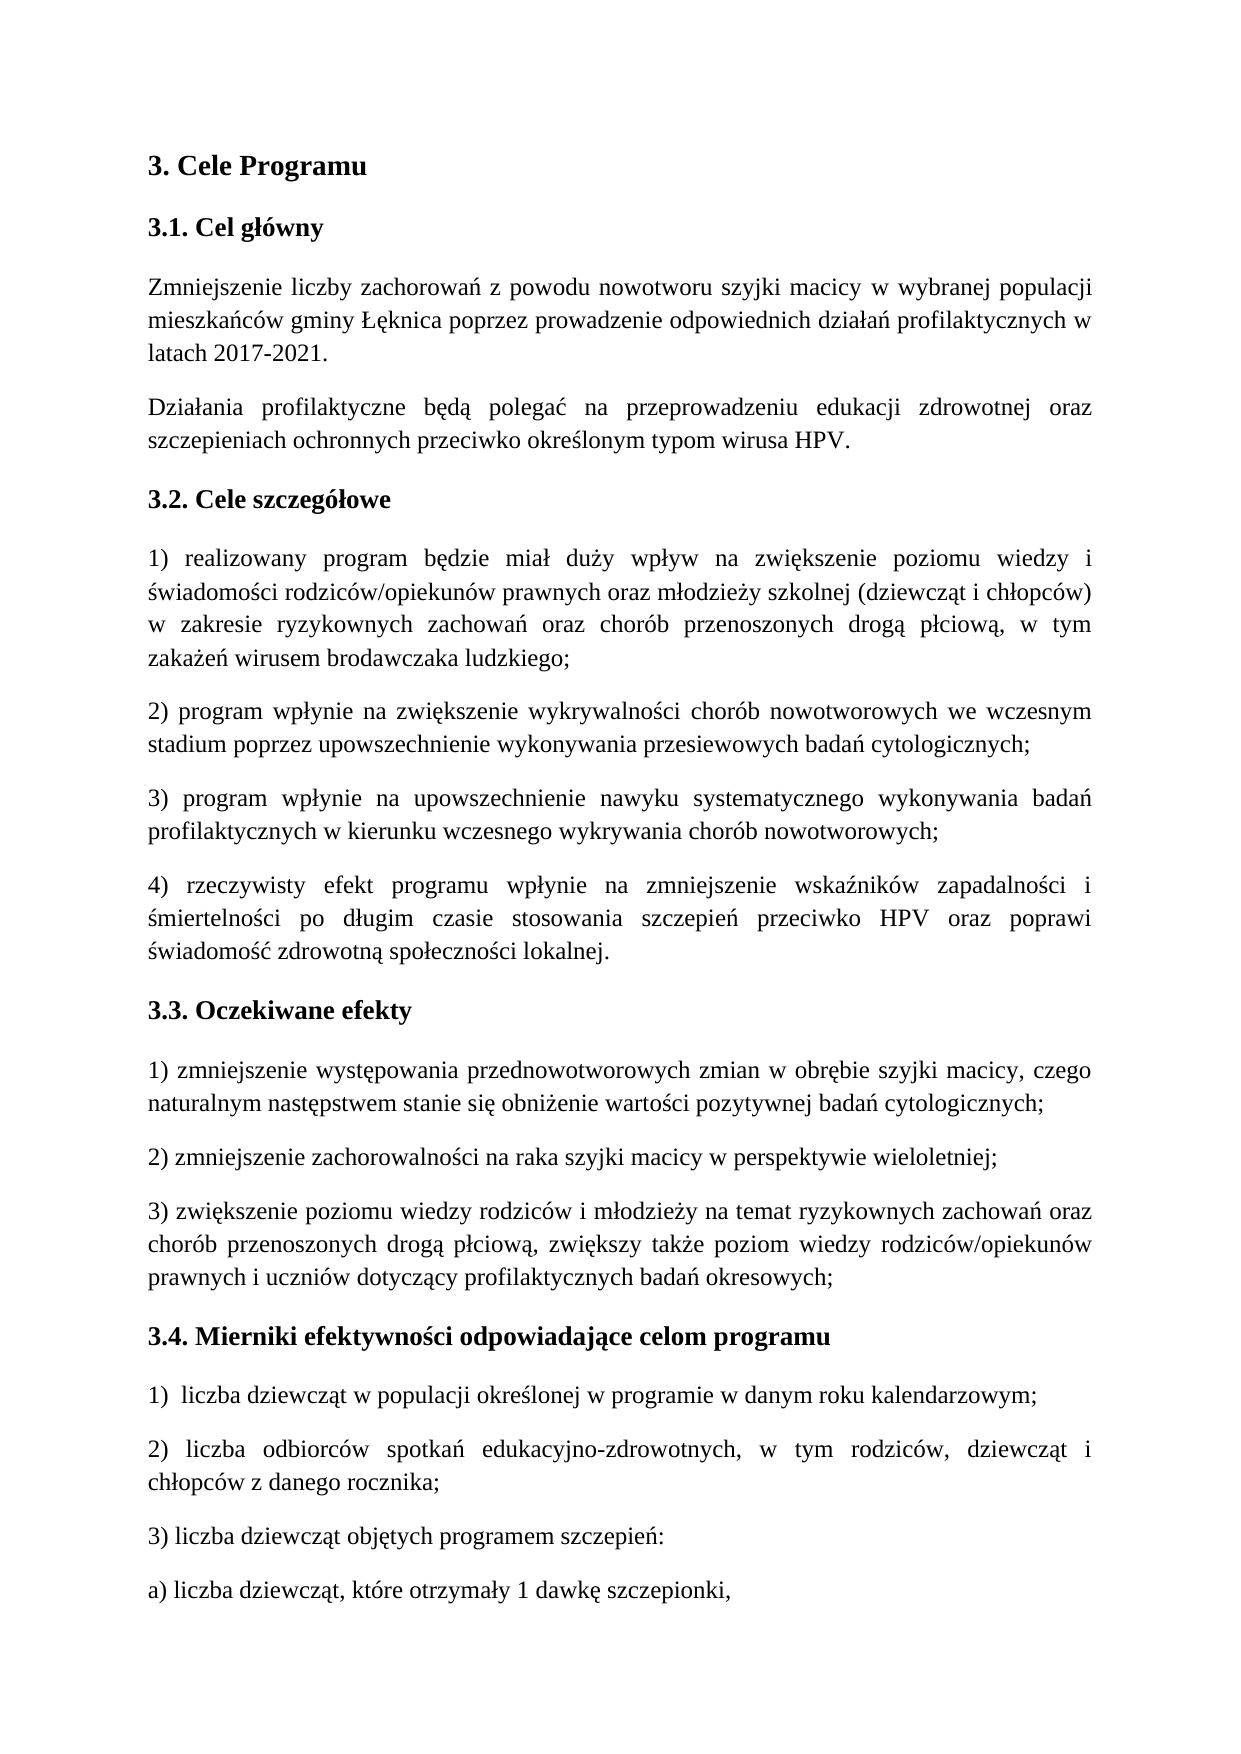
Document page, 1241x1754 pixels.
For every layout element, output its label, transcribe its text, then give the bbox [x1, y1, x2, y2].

subtitle 3.1. Cel główny [148, 211, 1093, 242]
text 1) liczba dziewcząt w populacji określonej w programie w danym roku kalendarzowym; [148, 1381, 1093, 1409]
text 3) liczba dziewcząt objętych programem szczepień: [148, 1521, 1093, 1550]
text 4) rzeczywisty efekt programu wpłynie na zmniejszenie wskaźników zapadalności i śmiertelności po długim czasie stosowania szczepień przeciwko HPV oraz poprawi świadomość zdrowotną społeczności lokalnej. [148, 870, 1093, 965]
text 2) liczba odbiorców spotkań edukacyjno-zdrowotnych, w tym rodziców, dziewcząt i chłopców z danego rocznika; [148, 1434, 1093, 1496]
subtitle 3.2. Cele szczegółowe [148, 483, 1093, 514]
text 3) zwiększenie poziomu wiedzy rodziców i młodzieży na temat ryzykownych zachowań oraz chorób przenoszonych drogą płciową, zwiększy także poziom wiedzy rodziców/opiekunów prawnych i uczniów dotyczący profilaktycznych badań okresowych; [148, 1196, 1093, 1291]
text Działania profilaktyczne będą polegać na przeprowadzeniu edukacji zdrowotnej oraz szczepieniach ochronnych przeciwko określonym typom wirusa HPV. [148, 392, 1093, 453]
subtitle 3. Cele Programu [148, 148, 1093, 181]
text 1) zmniejszenie występowania przednowotworowych zmian w obrębie szyjki macicy, czego naturalnym następstwem stanie się obniżenie wartości pozytywnej badań cytologicznych; [148, 1055, 1093, 1117]
text 2) program wpłynie na zwiększenie wykrywalności chorób nowotworowych we wczesnym stadium poprzez upowszechnienie wykonywania przesiewowych badań cytologicznych; [148, 696, 1093, 758]
text 3) program wpłynie na upowszechnienie nawyku systematycznego wykonywania badań profilaktycznych w kierunku wczesnego wykrywania chorób nowotworowych; [148, 783, 1093, 845]
subtitle 3.3. Oczekiwane efekty [148, 994, 1093, 1025]
text a) liczba dziewcząt, które otrzymały 1 dawkę szczepionki, [148, 1575, 1093, 1604]
subtitle 3.4. Mierniki efektywności odpowiadające celom programu [148, 1320, 1093, 1351]
text 1) realizowany program będzie miał duży wpływ na zwiększenie poziomu wiedzy i świadomości rodziców/opiekunów prawnych oraz młodzieży szkolnej (dziewcząt i chłopców) w zakresie ryzykownych zachowań oraz chorób przenoszonych drogą płciową, w tym zakażeń wirusem brodawczaka ludzkiego; [148, 543, 1093, 671]
text 2) zmniejszenie zachorowalności na raka szyjki macicy w perspektywie wieloletniej; [148, 1142, 1093, 1171]
text Zmniejszenie liczby zachorowań z powodu nowotworu szyjki macicy w wybranej populacji mieszkańców gminy Łęknica poprzez prowadzenie odpowiednich działań profilaktycznych w latach 2017-2021. [148, 272, 1093, 367]
